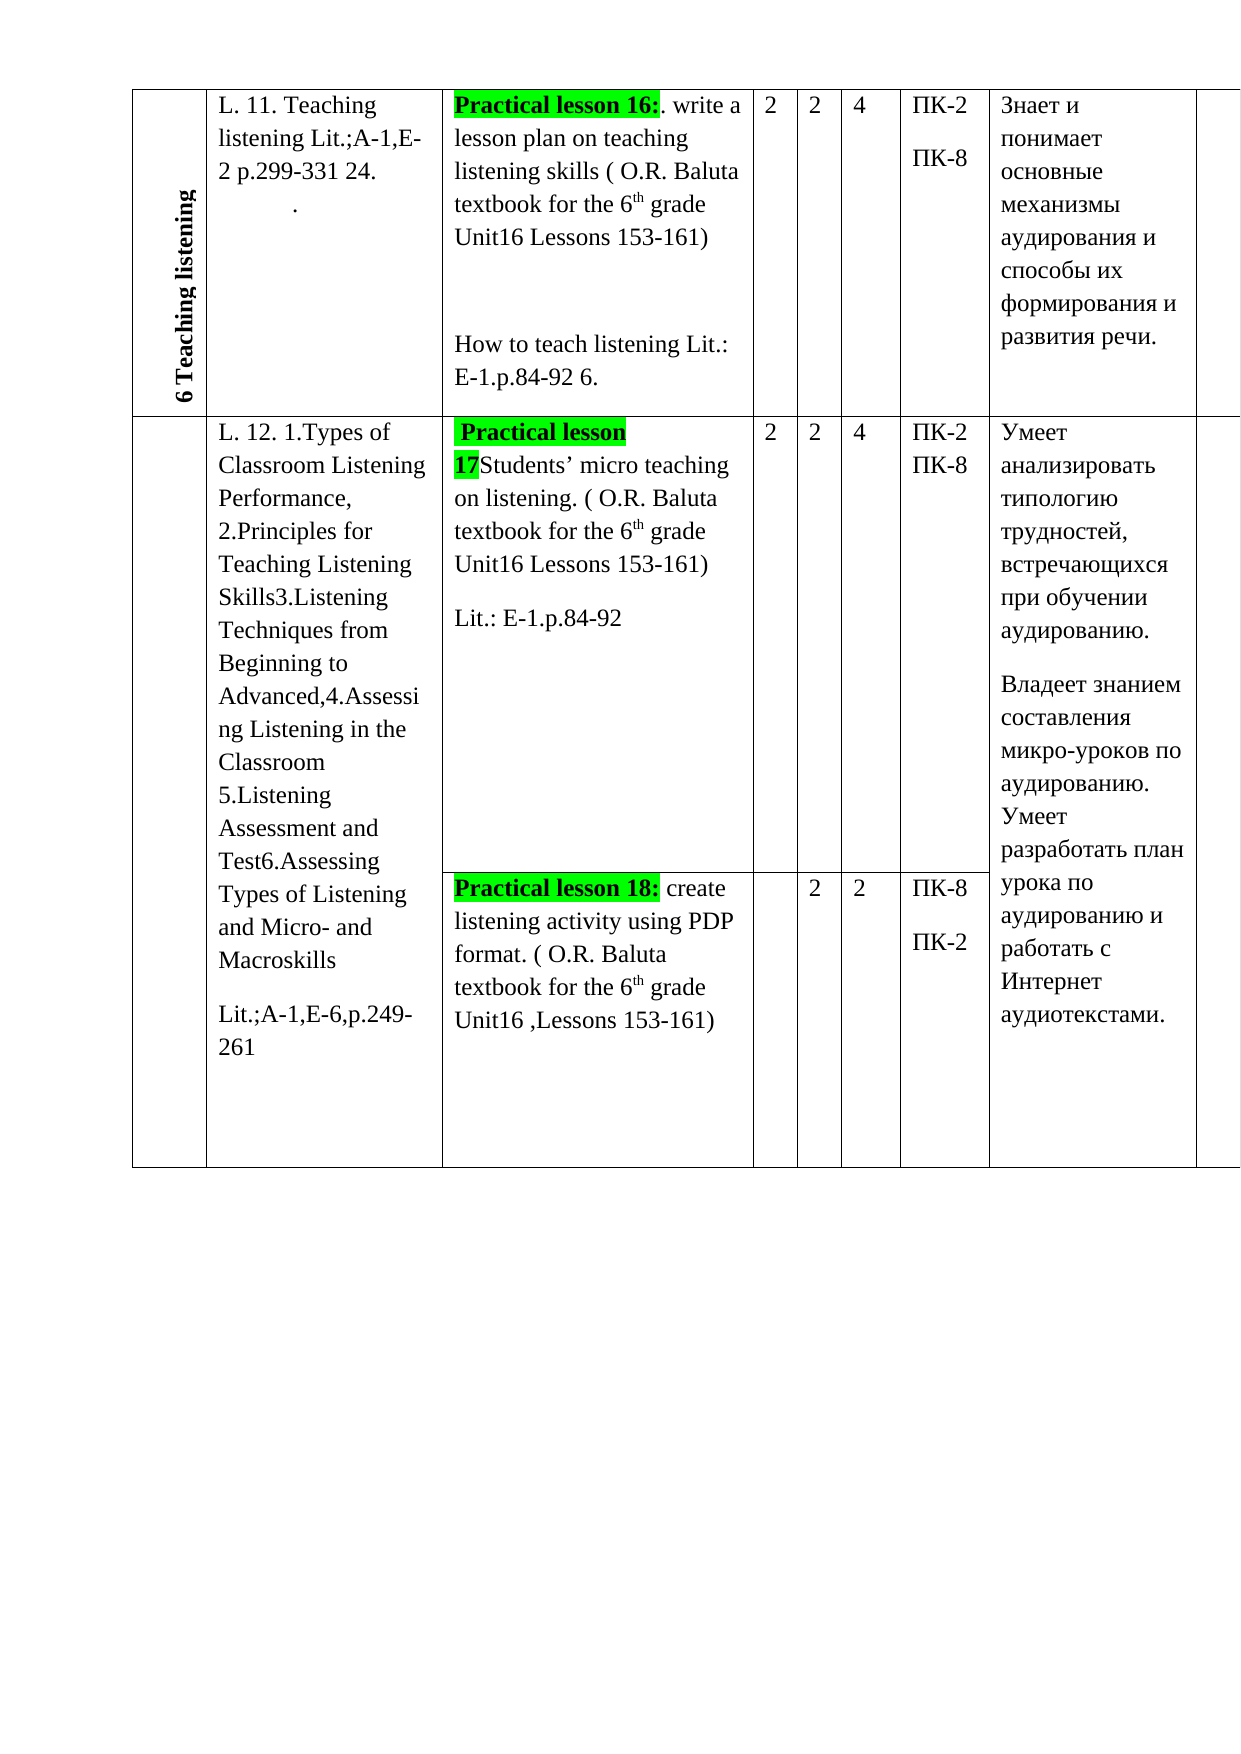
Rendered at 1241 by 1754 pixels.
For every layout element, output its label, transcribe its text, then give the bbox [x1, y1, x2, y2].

table_cell 4 [842, 417, 900, 872]
table_cell Practical lesson 16:. write a lesson plan on teaching listening skills ( O.R. Baluta textbook for the 6th grade Unit16 Lessons 153-161) How to teach listening Lit.: E-1.p.84-92 6. [443, 90, 753, 416]
table_cell 2 [798, 90, 841, 416]
table_cell L. 11. Teaching listening Lit.;A-1,E-2 p.299-331 24. . [207, 90, 442, 416]
table_cell 2 [754, 90, 797, 416]
table_cell [133, 417, 206, 1167]
table_cell L. 12. 1.Types of Classroom Listening Performance, 2.Principles for Teaching Listening Skills3.Listening Techniques from Beginning to Advanced,4.Assessing Listening in the Classroom 5.Listening Assessment and Test6.Assessing Types of Listening and Micro- and Macroskills Lit.;A-1,E-6,p.249-261 [207, 417, 442, 1167]
table_cell 2 [798, 417, 841, 872]
table_cell 6 Teaching listening [133, 90, 206, 416]
table_cell Practical lesson 17Students’ micro teaching on listening. ( O.R. Baluta textbook for the 6th grade Unit16 Lessons 153-161) Lit.: E-1.p.84-92 [443, 417, 753, 872]
table_cell [754, 873, 797, 1167]
table_cell Умеет анализировать типологию трудностей, встречающихся при обучении аудированию. Владеет знанием составления микро-уроков по аудированию. Умеет разработать план урока по аудированию и работать с Интернет аудиотекстами. [990, 417, 1196, 1167]
table_cell 2 [798, 873, 841, 1167]
table_cell [1197, 417, 1240, 1167]
table_cell 2 [842, 873, 900, 1167]
table_cell ПК-2 ПК-8 [901, 90, 989, 416]
table_cell ПК-8 ПК-2 [901, 873, 989, 1167]
table_cell 4 [842, 90, 900, 416]
table_cell [1197, 90, 1240, 416]
table_cell 2 [754, 417, 797, 872]
table_cell Practical lesson 18: create listening activity using PDP format. ( O.R. Baluta textbook for the 6th grade Unit16 ,Lessons 153-161) [443, 873, 753, 1167]
table_cell Знает и понимает основные механизмы аудирования и способы их формирования и развития речи. [990, 90, 1196, 416]
table_cell ПК-2 ПК-8 [901, 417, 989, 872]
